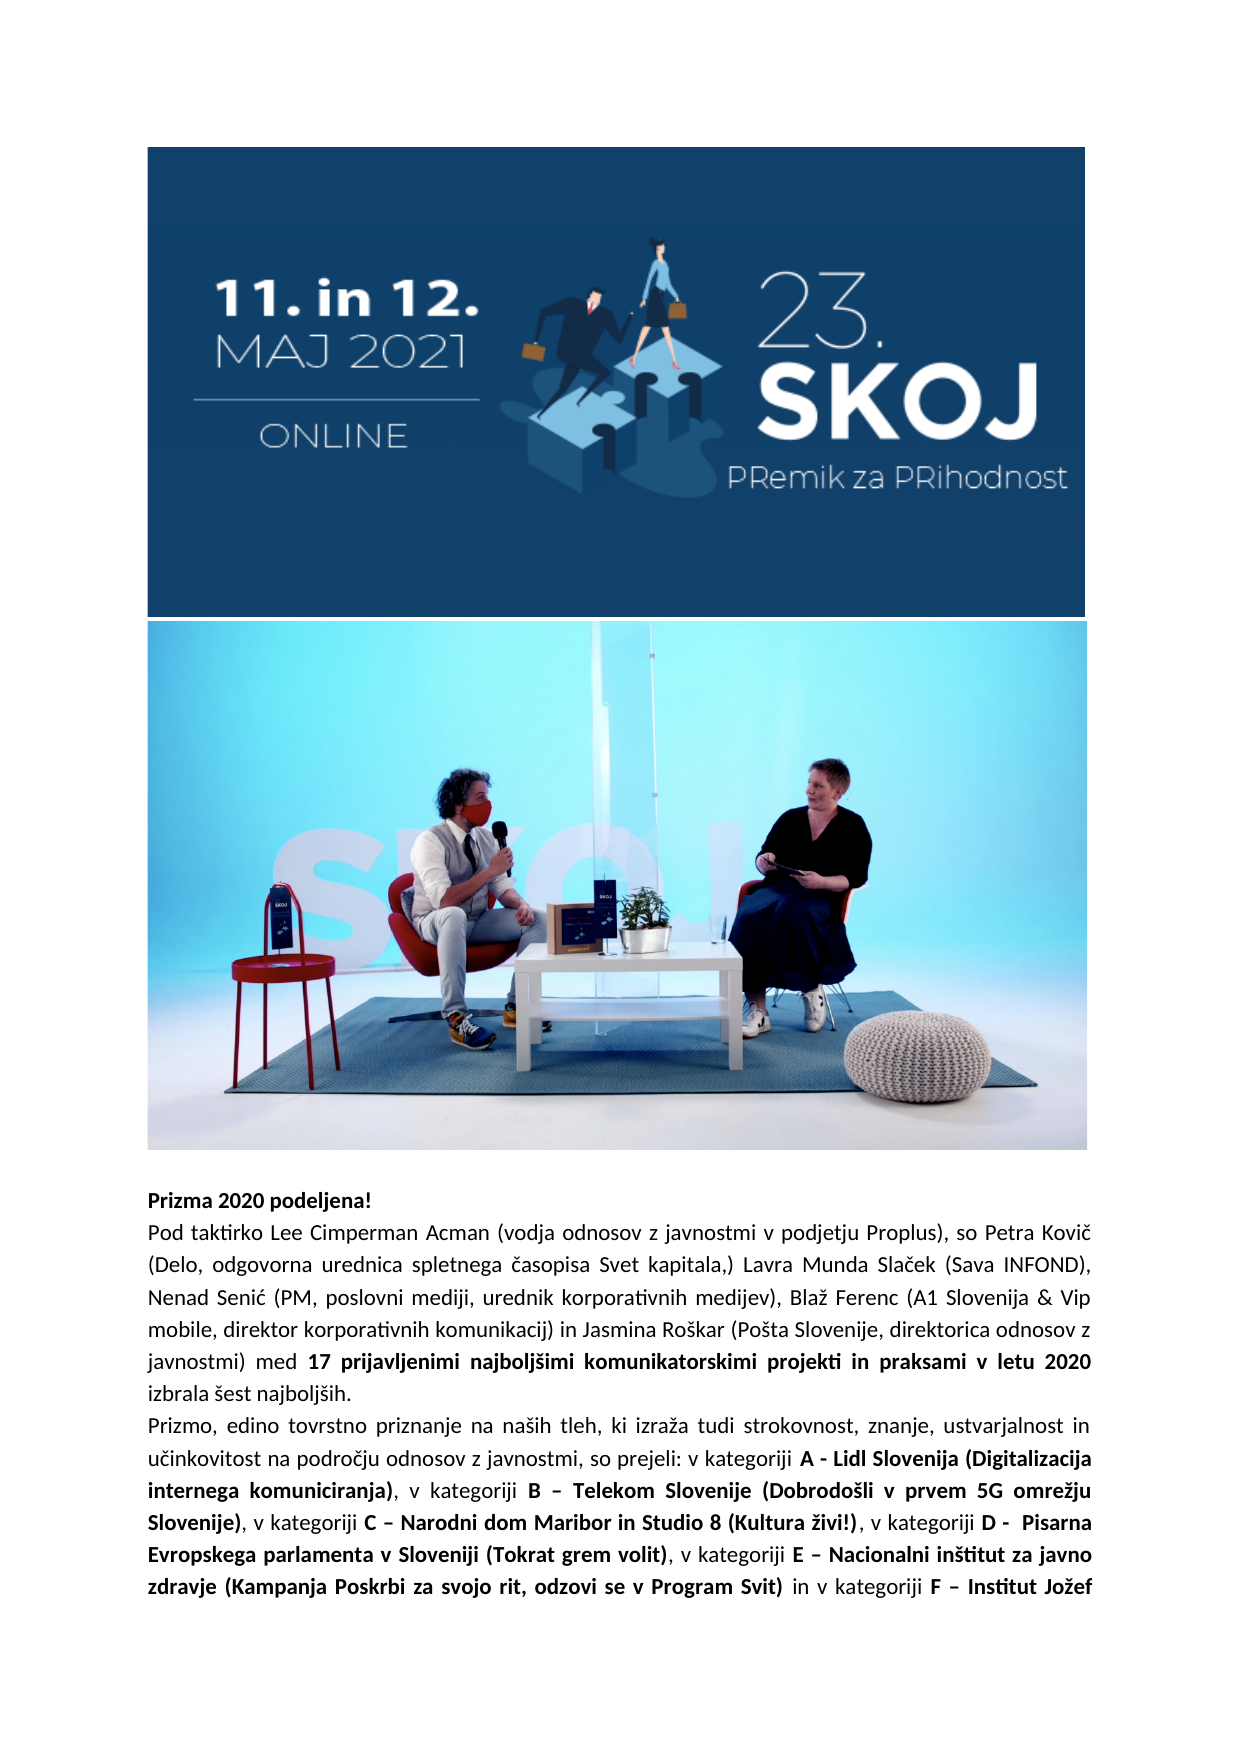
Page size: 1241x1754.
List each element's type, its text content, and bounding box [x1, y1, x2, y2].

picture [147, 621, 1088, 1150]
picture [147, 147, 1085, 617]
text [148, 1411, 1093, 1600]
text Prizma 2020 podeljena! [148, 1186, 1093, 1214]
text Pod taktirko Lee Cimperman Acman (vodja odnosov z javnostmi v podjetju Proplus), so Petra Kovič (Delo, odgovorna urednica spletnega časopisa Svet kapitala,) Lavra Munda Slaček (Sava INFOND), Nenad Senić (PM, poslovni mediji, urednik korporativnih medijev), Blaž Ferenc (A1 Slovenija & Vip mobile, direktor korporativnih komunikacij) in Jasmina Roškar (Pošta Slovenije, direktorica odnosov z javnostmi) med 17 prijavljenimi najboljšimi komunikatorskimi projekti in praksami v letu 2020 izbrala šest najboljših. [148, 1218, 1093, 1407]
